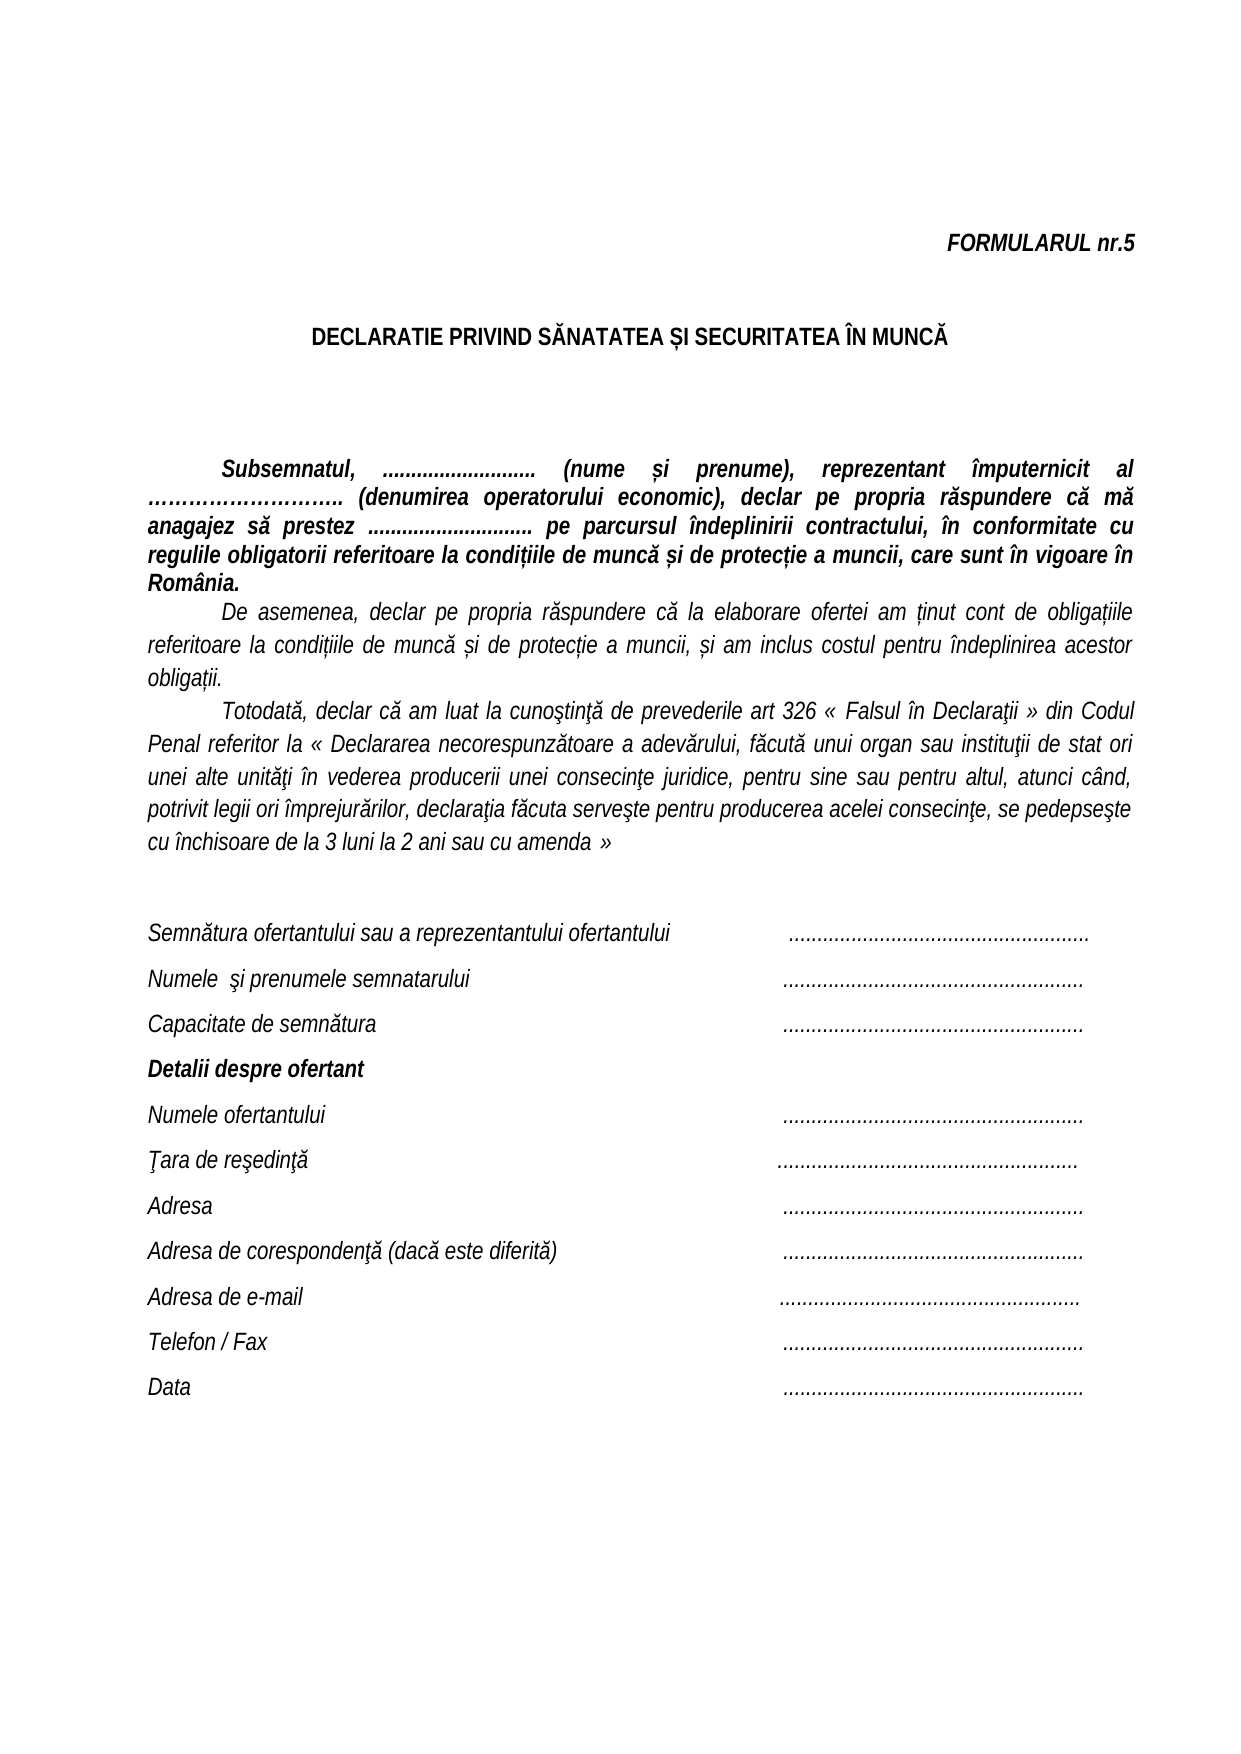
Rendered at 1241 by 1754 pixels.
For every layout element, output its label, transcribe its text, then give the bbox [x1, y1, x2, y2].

text Numele şi prenumele semnatarului ..................................................... [148, 964, 1137, 992]
text Telefon / Fax ..................................................... [148, 1327, 1137, 1356]
text FORMULARUL nr.5 [148, 228, 1137, 256]
text Semnătura ofertantului sau a reprezentantului ofertantului ..................................................... [148, 918, 1137, 947]
text Totodată, declar că am luat la cunoştinţă de prevederile art 326 « Falsul în Declaraţii » din Codul Penal referitor la « Declararea necorespunzătoare a adevărului, făcută unui organ sau instituţii de stat ori unei alte unităţi în vederea producerii unei consecinţe juridice, pentru sine sau pentru altul, atunci când, potrivit legii ori împrejurărilor, declaraţia făcuta serveşte pentru producerea acelei consecinţe, se pedepseşte cu închisoare de la 3 luni la 2 ani sau cu amenda » [148, 696, 1137, 856]
text Ţara de reşedinţă ..................................................... [148, 1145, 1137, 1174]
subtitle Subsemnatul, ........................... (nume și prenume), reprezentant împuternicit al ……………………….. (denumirea operatorului economic), declar pe propria răspundere că mă anagajez să prestez ............................. pe parcursul îndeplinirii contractului, în conformitate cu regulile obligatorii referitoare la condițiile de muncă și de protecție a muncii, care sunt în vigoare în România. [148, 454, 1137, 597]
text Adresa de corespondenţă (dacă este diferită) ..................................................... [148, 1236, 1137, 1265]
text Numele ofertantului ..................................................... [148, 1100, 1137, 1128]
text De asemenea, declar pe propria răspundere că la elaborare ofertei am ținut cont de obligațiile referitoare la condițiile de muncă și de protecție a muncii, și am inclus costul pentru îndeplinirea acestor obligații. [148, 597, 1137, 691]
text Capacitate de semnătura ..................................................... [148, 1009, 1137, 1038]
text Adresa de e-mail ..................................................... [148, 1282, 1137, 1310]
subtitle declaratie privind SĂNATATEA ȘI SECURITATEA ÎN muncĂ [260, 322, 1137, 351]
text Data ..................................................... [148, 1372, 1137, 1401]
text Detalii despre ofertant [148, 1054, 1137, 1083]
text Adresa ..................................................... [148, 1191, 1137, 1219]
